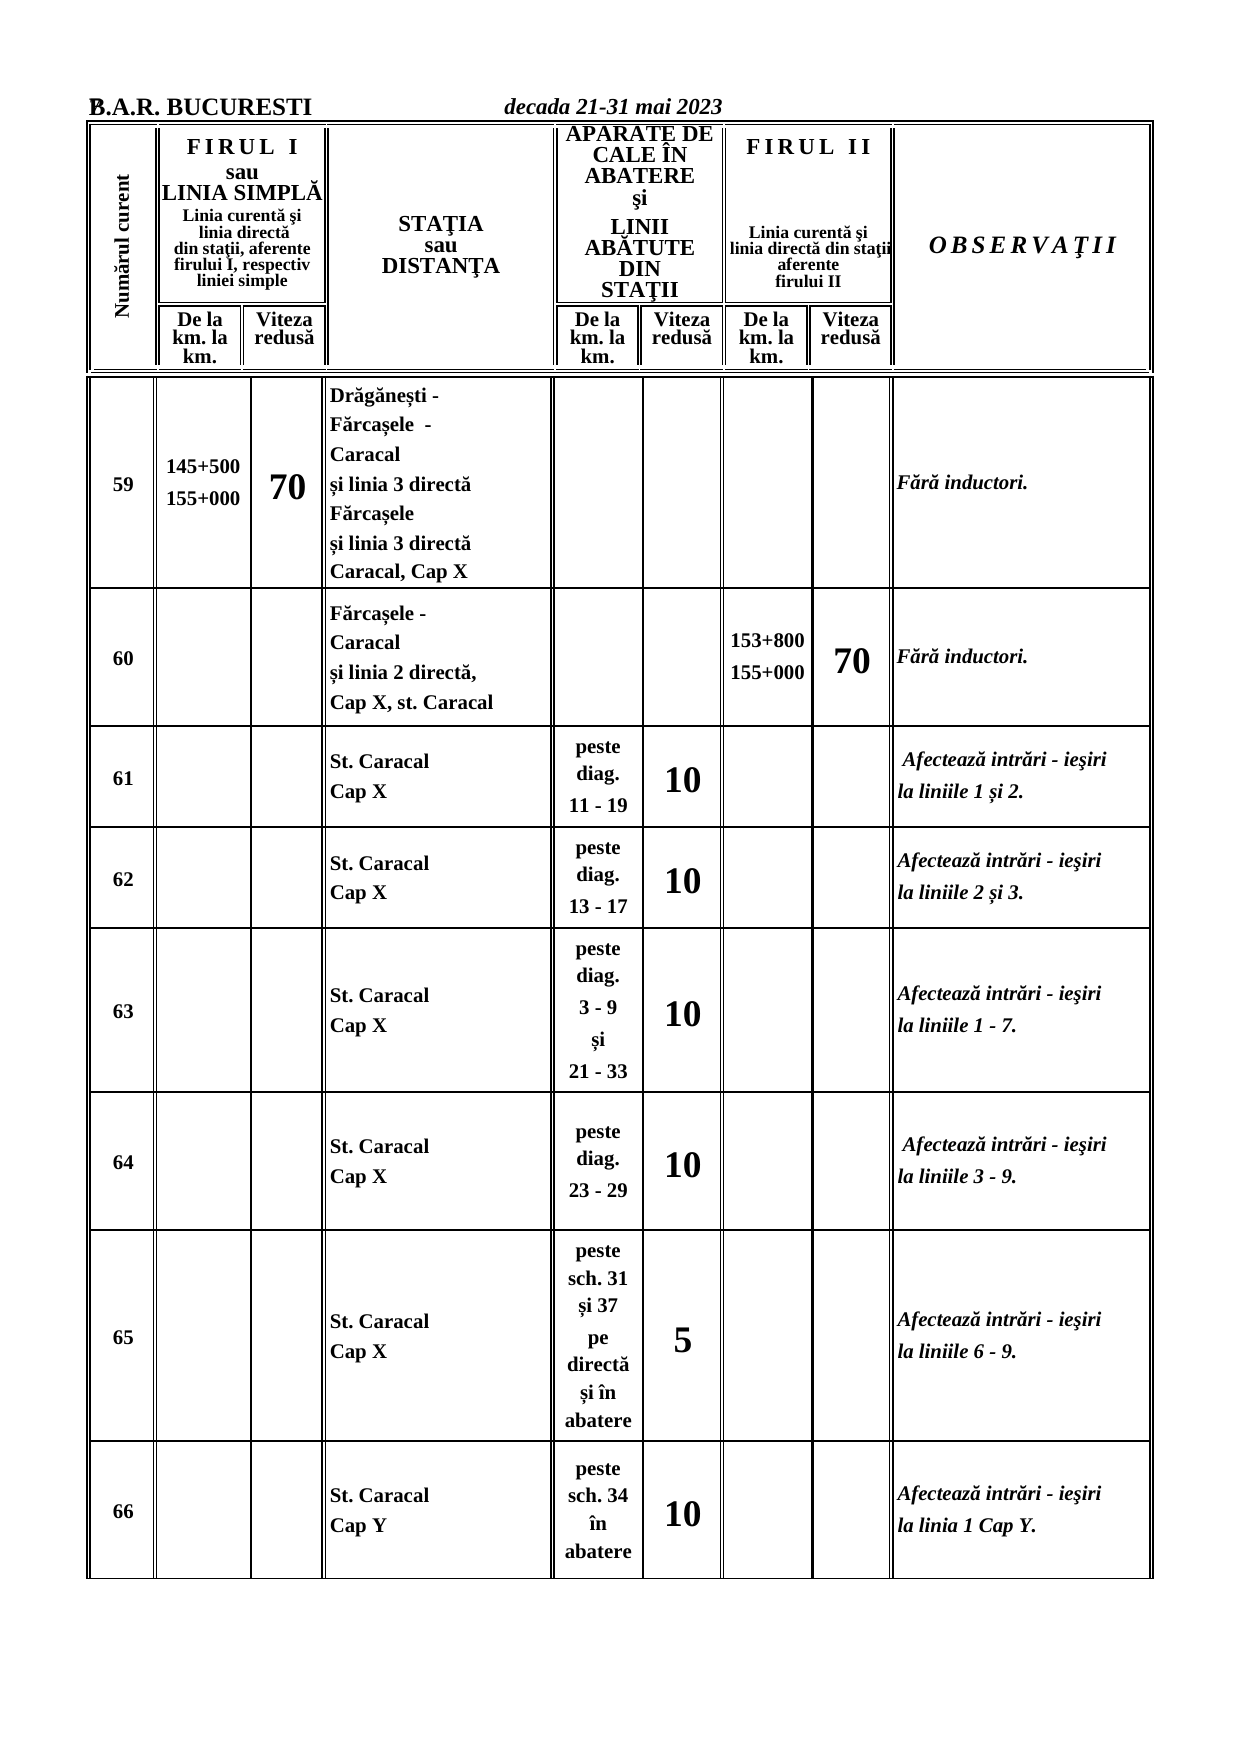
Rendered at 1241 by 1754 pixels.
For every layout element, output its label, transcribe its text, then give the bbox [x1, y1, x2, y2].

table_cell peste diag. 13 - 17 [555, 828, 642, 927]
table_cell [157, 828, 250, 927]
table_cell [814, 378, 889, 587]
table_cell [252, 828, 321, 927]
table_cell [814, 1442, 889, 1578]
table_cell [814, 828, 889, 927]
table_cell [724, 1093, 811, 1229]
table_cell peste diag. 11 - 19 [555, 727, 642, 826]
table_cell [157, 1442, 250, 1578]
table_cell St. Caracal Cap X [326, 727, 550, 826]
table_cell peste diag. 3 - 9 și 21 - 33 [555, 929, 642, 1091]
table_cell St. Caracal Cap X [326, 929, 550, 1091]
table_cell Fără inductori. [894, 378, 1149, 587]
table_cell St. Caracal Cap Y [326, 1442, 550, 1578]
table_cell [157, 1093, 250, 1229]
table_cell [91, 727, 153, 826]
table_cell [91, 929, 153, 1091]
table_cell Afectează intrări - ieşiri la liniile 1 - 7. [894, 929, 1149, 1091]
table_cell [91, 1093, 153, 1229]
table_cell Afectează intrări - ieşiri la linia 1 Cap Y. [894, 1442, 1149, 1578]
table_cell [724, 828, 811, 927]
table_cell [724, 1442, 811, 1578]
table_cell Fărcașele - Caracal și linia 2 directă, Cap X, st. Caracal [326, 589, 550, 724]
table_cell [724, 929, 811, 1091]
table_cell Afectează intrări - ieşiri la liniile 1 și 2. [894, 727, 1149, 826]
table_cell 153+800 155+000 [724, 589, 811, 724]
table_cell [555, 378, 642, 587]
table_cell St. Caracal Cap X [326, 828, 550, 927]
table_cell peste diag. 23 - 29 [555, 1093, 642, 1229]
table_cell 70 [252, 378, 321, 587]
table_cell [724, 727, 811, 826]
table_cell St. Caracal Cap X [326, 1093, 550, 1229]
table_cell [252, 929, 321, 1091]
table_cell [814, 1093, 889, 1229]
table_cell [252, 589, 321, 724]
table_cell 10 [644, 929, 720, 1091]
table_cell [91, 378, 153, 587]
table_cell Afectează intrări - ieşiri la liniile 6 - 9. [894, 1231, 1149, 1440]
table_cell [157, 727, 250, 826]
table_cell [252, 1093, 321, 1229]
table_cell 10 [644, 828, 720, 927]
table_cell St. Caracal Cap X [326, 1231, 550, 1440]
table_cell [814, 1231, 889, 1440]
table_cell [157, 589, 250, 724]
table_cell peste sch. 31 și 37 pe directă și în abatere [555, 1231, 642, 1440]
table_cell Afectează intrări - ieşiri la liniile 3 - 9. [894, 1093, 1149, 1229]
table_cell [91, 828, 153, 927]
table_cell [724, 1231, 811, 1440]
table_cell [644, 589, 720, 724]
table_cell [157, 929, 250, 1091]
table_cell 5 [644, 1231, 720, 1440]
table_cell [157, 1231, 250, 1440]
table_cell 145+500 155+000 [157, 378, 250, 587]
table_cell 10 [644, 1442, 720, 1578]
table_cell [91, 589, 153, 724]
table_cell Afectează intrări - ieşiri la liniile 2 și 3. [894, 828, 1149, 927]
table_cell [814, 727, 889, 826]
table_cell [555, 589, 642, 724]
table_cell Fără inductori. [894, 589, 1149, 724]
table_cell [252, 1442, 321, 1578]
table_cell 10 [644, 727, 720, 826]
table_cell [724, 378, 811, 587]
table_cell Drăgănești - Fărcașele - Caracal și linia 3 directă Fărcașele și linia 3 directă Caracal, Cap X [326, 378, 550, 587]
table_cell [252, 727, 321, 826]
table_cell [91, 1442, 153, 1578]
table_cell peste sch. 34 în abatere [555, 1442, 642, 1578]
table_cell [644, 378, 720, 587]
table_cell 70 [814, 589, 889, 724]
table_cell [91, 1231, 153, 1440]
table_cell [814, 929, 889, 1091]
table_cell [252, 1231, 321, 1440]
table_cell 10 [644, 1093, 720, 1229]
